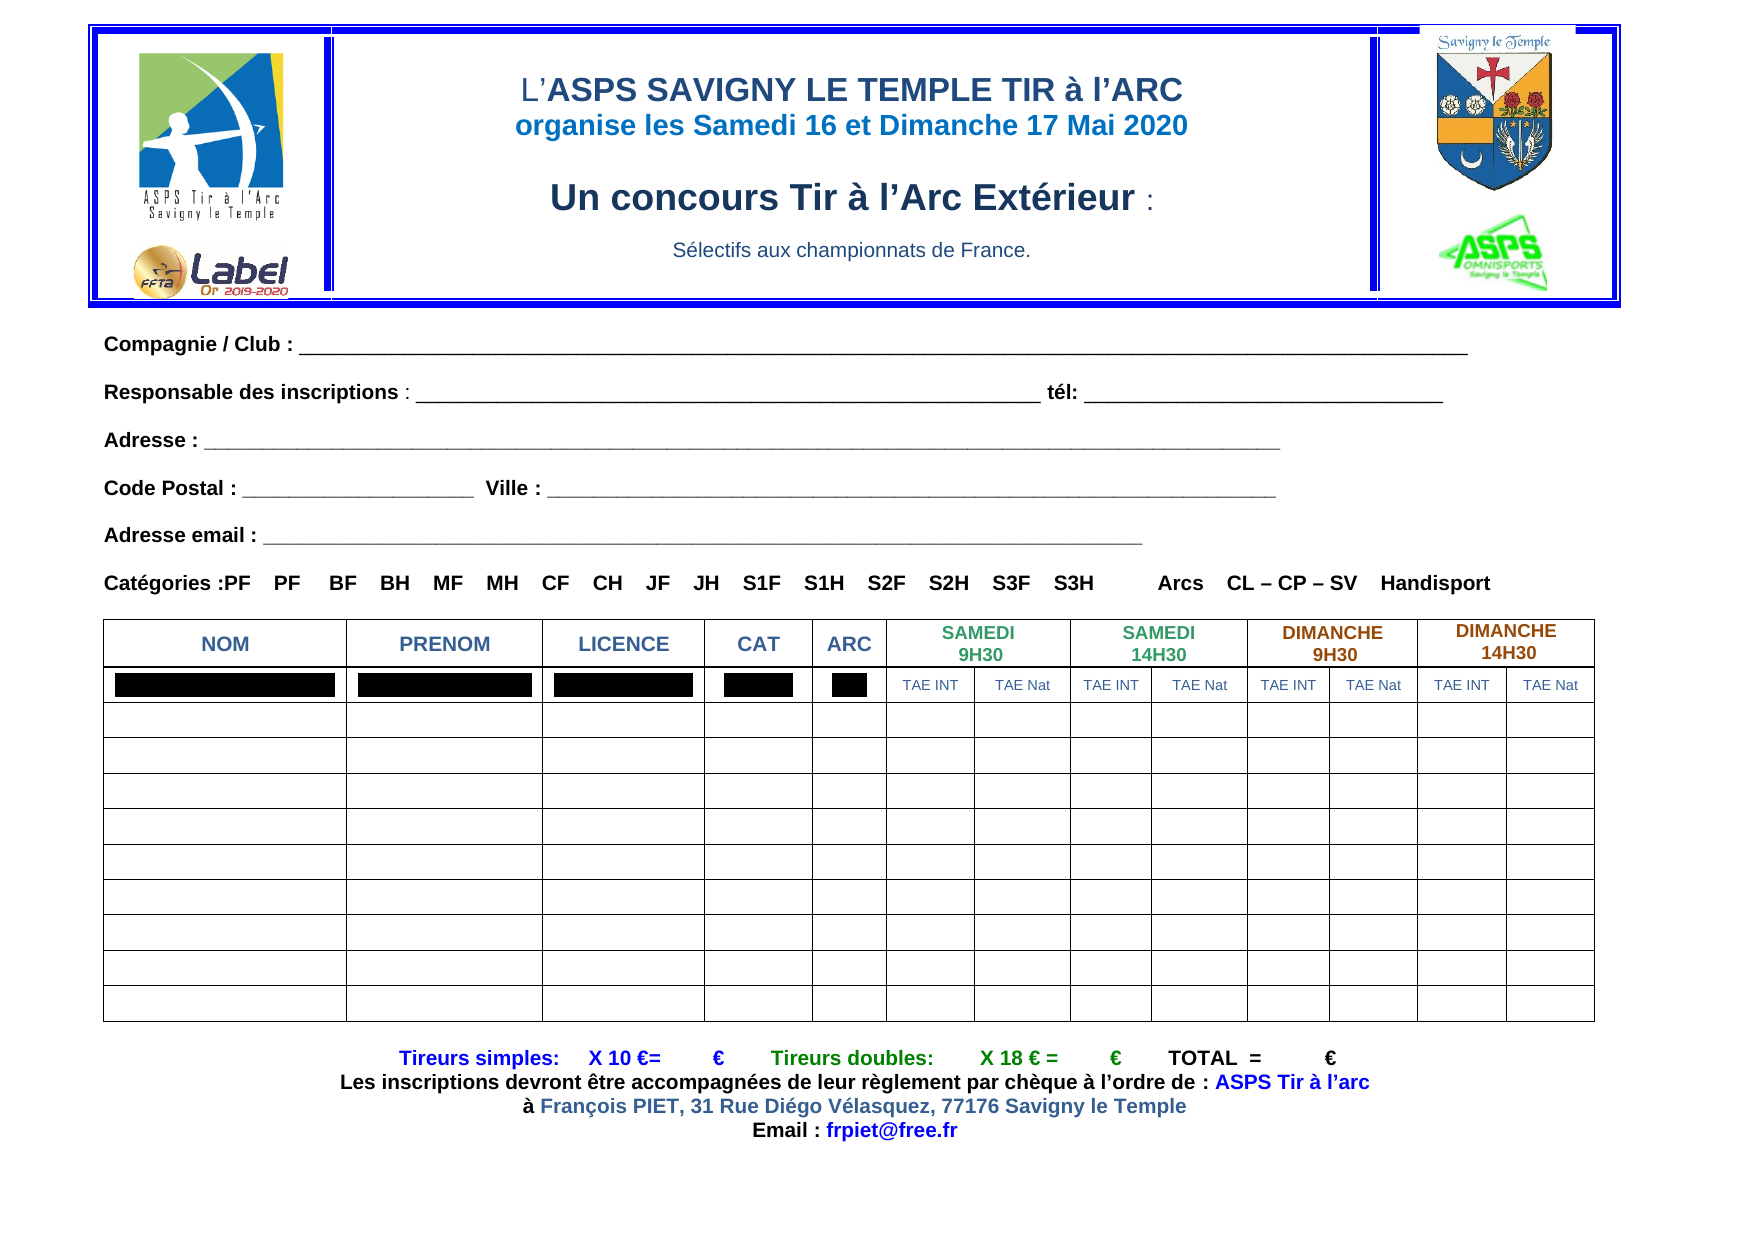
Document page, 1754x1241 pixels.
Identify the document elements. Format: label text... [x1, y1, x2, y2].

table_cell [1507, 915, 1594, 950]
table_cell TAE INT [1248, 668, 1329, 702]
table_cell [1152, 703, 1247, 737]
table_cell TAE Nat [1330, 668, 1417, 702]
table_cell [975, 951, 1070, 985]
table_cell [975, 703, 1070, 737]
table_cell [975, 738, 1070, 773]
table_cell [1152, 951, 1247, 985]
picture [133, 245, 289, 299]
table_cell [1071, 880, 1151, 914]
table_cell [1071, 703, 1151, 737]
table_cell [887, 774, 974, 808]
table_cell TAE Nat [1152, 668, 1247, 702]
table_header SAMEDI 9H30 [887, 620, 1070, 666]
table_cell [813, 738, 886, 773]
table_header DIMANCHE 14H30 [1418, 620, 1594, 666]
table_cell [705, 986, 812, 1021]
table_cell xxx [813, 668, 886, 702]
table_cell [975, 880, 1070, 914]
table_cell [705, 809, 812, 843]
table_cell TAE Nat [1507, 668, 1594, 702]
table_cell [1248, 986, 1329, 1021]
table_cell [813, 880, 886, 914]
table_cell [1330, 809, 1417, 843]
table_cell xxxxxxxxxxxxxxx [347, 668, 542, 702]
table_cell [975, 986, 1070, 1021]
table_header NOM [104, 620, 346, 666]
table_cell [1248, 738, 1329, 773]
table_cell [104, 986, 346, 1021]
table_cell [1418, 703, 1506, 737]
table_cell [1507, 809, 1594, 843]
table_cell [1152, 880, 1247, 914]
table_cell [705, 915, 812, 950]
table_cell [887, 809, 974, 843]
table_cell [347, 986, 542, 1021]
subtitle Email : frpiet@free.fr [103, 1118, 1606, 1142]
table_cell [813, 809, 886, 843]
table_cell [347, 951, 542, 985]
table_cell [347, 774, 542, 808]
table_cell [705, 738, 812, 773]
table_cell [543, 951, 704, 985]
table_cell [543, 915, 704, 950]
table_cell [347, 880, 542, 914]
table_cell [1152, 915, 1247, 950]
table_cell [813, 703, 886, 737]
table_cell [975, 774, 1070, 808]
table_header [98, 34, 329, 298]
table_cell [887, 703, 974, 737]
table_cell [104, 845, 346, 879]
table_cell [1071, 845, 1151, 879]
table_cell [543, 880, 704, 914]
table_cell [1330, 880, 1417, 914]
table_cell xxxxxx [705, 668, 812, 702]
text à François PIET, 31 Rue Diégo Vélasquez, 77176 Savigny le Temple [103, 1094, 1606, 1118]
table_cell [543, 703, 704, 737]
table_cell [813, 845, 886, 879]
table_cell TAE INT [887, 668, 974, 702]
table_cell [1507, 880, 1594, 914]
table_cell [347, 703, 542, 737]
table_cell [1071, 951, 1151, 985]
table_cell [887, 915, 974, 950]
table_header L’ASPS SAVIGNY LE TEMPLE TIR à l’ARC organise les Samedi 16 et Dimanche 17 Mai 2020 Un concours Tir à l’Arc Extérieur : Sélectifs aux championnats de France. [329, 26, 1375, 298]
table_cell [1248, 951, 1329, 985]
text Compagnie / Club : _____________________________________________________________________________________________________ [103, 332, 1606, 356]
table_cell [1152, 986, 1247, 1021]
table_header [1375, 26, 1612, 298]
text Les inscriptions devront être accompagnées de leur règlement par chèque à l’ordre de : ASPS Tir à l’arc [103, 1070, 1606, 1094]
table_cell [705, 845, 812, 879]
table_cell [1071, 915, 1151, 950]
table_cell [1507, 845, 1594, 879]
table_cell [705, 951, 812, 985]
table_cell TAE INT [1418, 668, 1506, 702]
table_cell [1330, 915, 1417, 950]
table_cell [1418, 738, 1506, 773]
table_cell [1418, 915, 1506, 950]
table_cell [1248, 880, 1329, 914]
table_cell [975, 845, 1070, 879]
table_cell [1248, 845, 1329, 879]
table_cell [705, 880, 812, 914]
table_cell [705, 774, 812, 808]
table_cell [543, 845, 704, 879]
table_cell xxxxxxxxxxxx [543, 668, 704, 702]
table_cell [104, 774, 346, 808]
table_cell [1507, 774, 1594, 808]
table_cell [705, 703, 812, 737]
text Tireurs simples: X 10 €= € Tireurs doubles: X 18 € = € TOTAL = € [325, 1046, 1606, 1070]
table_cell [1330, 951, 1417, 985]
table_cell [975, 809, 1070, 843]
text Code Postal : ____________________ Ville : _______________________________________________________________ [103, 475, 1606, 499]
table_cell [1330, 845, 1417, 879]
table_cell [887, 986, 974, 1021]
table_cell [347, 915, 542, 950]
table_cell [1071, 986, 1151, 1021]
picture [1437, 214, 1547, 290]
table_cell [104, 915, 346, 950]
table_cell [1418, 809, 1506, 843]
table_header LICENCE [543, 620, 704, 666]
table_header PRENOM [347, 620, 542, 666]
table_cell [104, 703, 346, 737]
table_cell [975, 915, 1070, 950]
table_cell [1071, 774, 1151, 808]
table_cell [1152, 738, 1247, 773]
table_header ARC [813, 620, 886, 666]
table_cell [1418, 845, 1506, 879]
table_cell [543, 986, 704, 1021]
picture [138, 52, 284, 221]
table_cell [887, 845, 974, 879]
table_cell [1418, 774, 1506, 808]
text Responsable des inscriptions : ______________________________________________________ tél: _______________________________ [103, 379, 1606, 403]
table_cell [1152, 809, 1247, 843]
table_cell [1418, 951, 1506, 985]
table_cell TAE Nat [975, 668, 1070, 702]
table_cell [543, 738, 704, 773]
table_cell [1152, 845, 1247, 879]
table_cell TAE INT [1071, 668, 1151, 702]
table_cell [1507, 986, 1594, 1021]
table_cell [104, 951, 346, 985]
table_cell [1418, 880, 1506, 914]
text Catégories :PF PF BF BH MF MH CF CH JF JH S1F S1H S2F S2H S3F S3H Arcs CL – CP – SV Handisport [103, 571, 1606, 595]
table_header CAT [705, 620, 812, 666]
table_cell [813, 986, 886, 1021]
table_cell [1330, 986, 1417, 1021]
table_header DIMANCHE 9H30 [1248, 620, 1417, 666]
table_cell [1507, 951, 1594, 985]
table_cell [813, 951, 886, 985]
table_cell [1152, 774, 1247, 808]
table_cell [347, 809, 542, 843]
table_cell [1330, 703, 1417, 737]
table_cell [1248, 809, 1329, 843]
table_cell [347, 738, 542, 773]
table_cell xxxxxxxxxxxxxxxxxxx [104, 668, 346, 702]
table_cell [1248, 915, 1329, 950]
text Adresse email : ____________________________________________________________________________ [103, 523, 1606, 547]
table_cell [543, 809, 704, 843]
table_cell [1418, 986, 1506, 1021]
table_cell [104, 738, 346, 773]
table_cell [1248, 774, 1329, 808]
table_cell [813, 915, 886, 950]
table_cell [104, 809, 346, 843]
table_cell [1507, 703, 1594, 737]
table_cell [104, 880, 346, 914]
table_cell [1248, 703, 1329, 737]
table_cell [887, 880, 974, 914]
table_cell [1071, 738, 1151, 773]
table_cell [1071, 809, 1151, 843]
table_cell [887, 951, 974, 985]
table_cell [543, 774, 704, 808]
table_cell [887, 738, 974, 773]
table_cell [1330, 774, 1417, 808]
table_cell [347, 845, 542, 879]
text Adresse : _____________________________________________________________________________________________ [103, 427, 1606, 451]
table_cell [813, 774, 886, 808]
table_header SAMEDI 14H30 [1071, 620, 1247, 666]
picture [1419, 25, 1576, 199]
table_cell [1330, 738, 1417, 773]
table_cell [1507, 738, 1594, 773]
